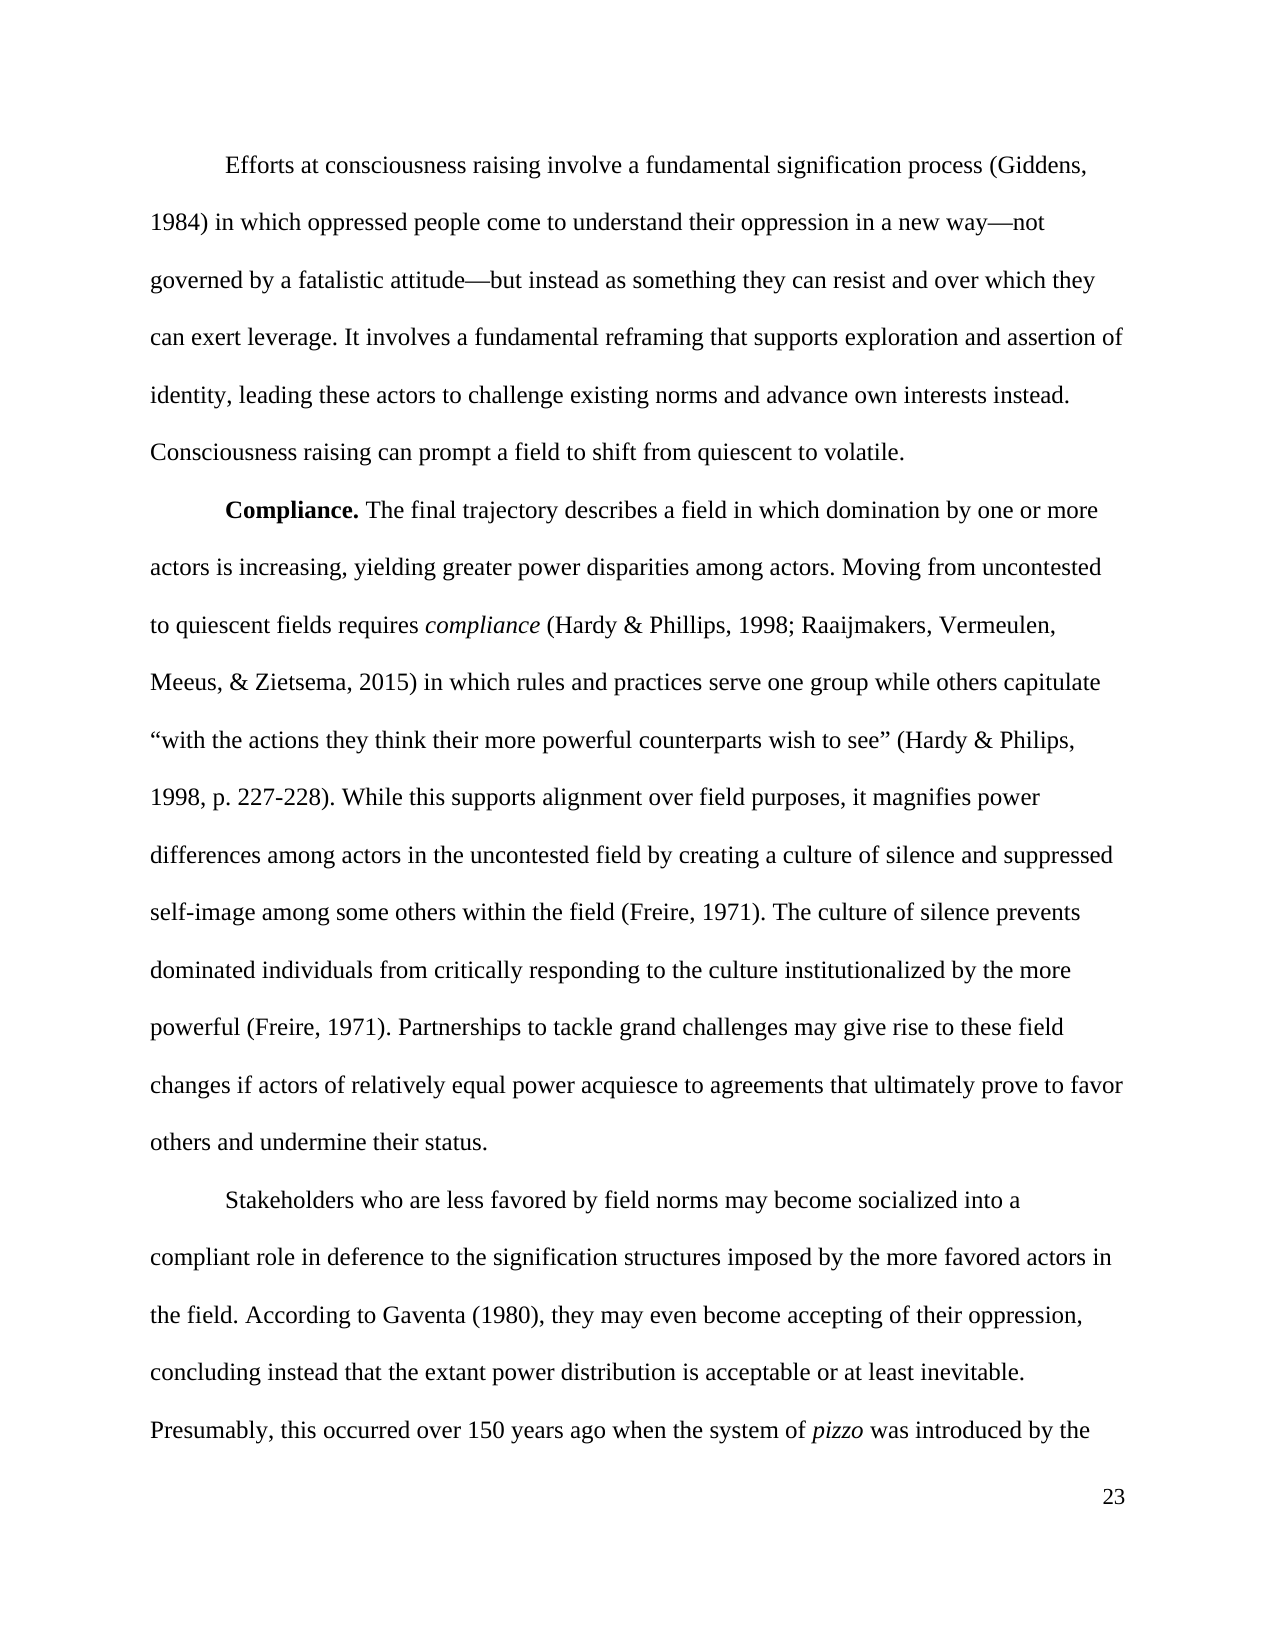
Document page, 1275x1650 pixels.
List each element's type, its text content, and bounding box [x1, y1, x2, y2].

text Efforts at consciousness raising involve a fundamental signification process (Giddens, 1984) in which oppressed people come to understand their oppression in a new way—not governed by a fatalistic attitude—but instead as something they can resist and over which they can exert leverage. It involves a fundamental reframing that supports exploration and assertion of identity, leading these actors to challenge existing norms and advance own interests instead. Consciousness raising can prompt a field to shift from quiescent to volatile. [150, 150, 1125, 466]
text Compliance. The final trajectory describes a field in which domination by one or more actors is increasing, yielding greater power disparities among actors. Moving from uncontested to quiescent fields requires compliance (Hardy & Phillips, 1998; Raaijmakers, Vermeulen, Meeus, & Zietsema, 2015) in which rules and practices serve one group while others capitulate “with the actions they think their more powerful counterparts wish to see” (Hardy & Philips, 1998, p. 227-228). While this supports alignment over field purposes, it magnifies power differences among actors in the uncontested field by creating a culture of silence and suppressed self-image among some others within the field (Freire, 1971). The culture of silence prevents dominated individuals from critically responding to the culture institutionalized by the more powerful (Freire, 1971). Partnerships to tackle grand challenges may give rise to these field changes if actors of relatively equal power acquiesce to agreements that ultimately prove to favor others and undermine their status. [150, 495, 1125, 1156]
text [150, 1185, 1125, 1444]
